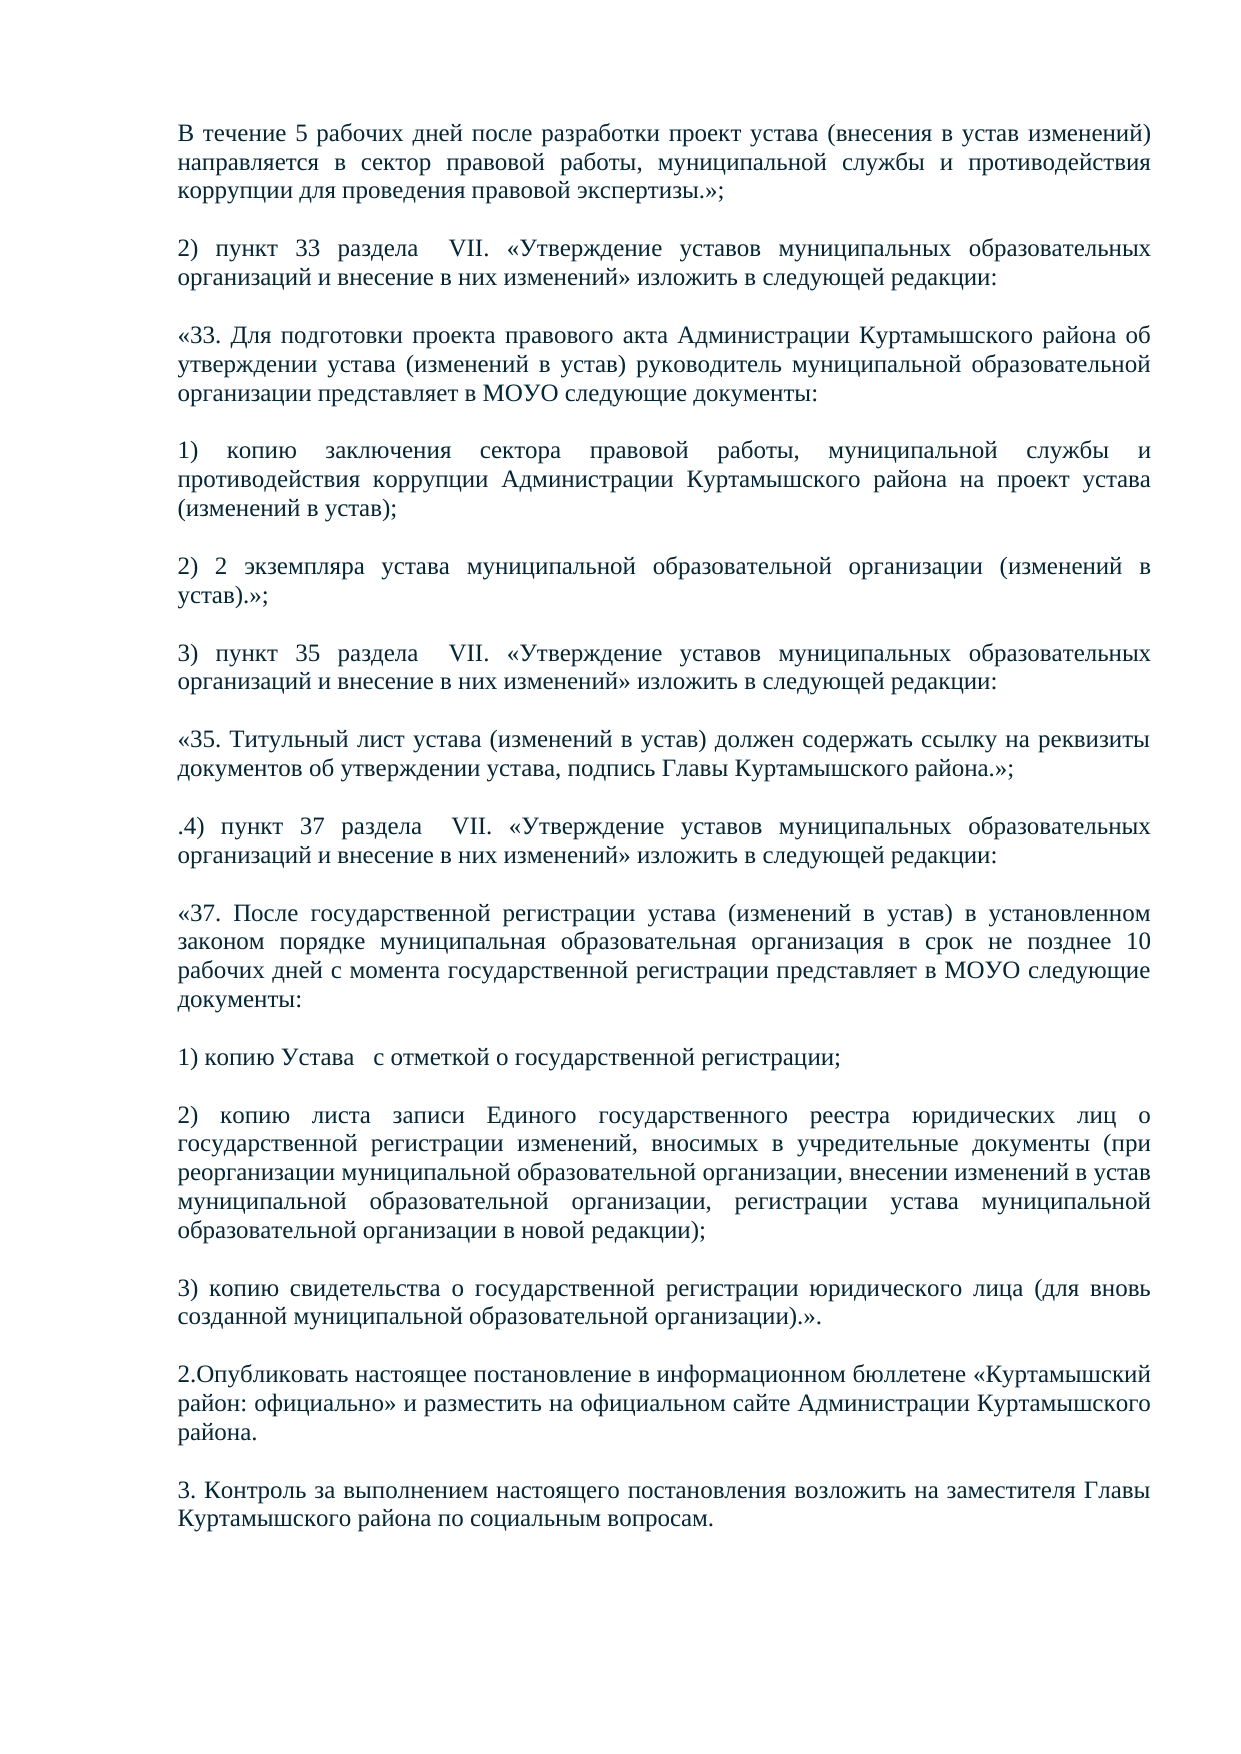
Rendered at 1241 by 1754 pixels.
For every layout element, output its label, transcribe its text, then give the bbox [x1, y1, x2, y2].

text 3) копию свидетельства о государственной регистрации юридического лица (для вновь созданной муниципальной образовательной организации).». [177, 1273, 1152, 1330]
text 3. Контроль за выполнением настоящего постановления возложить на заместителя Главы Куртамышского района по социальным вопросам. [177, 1475, 1152, 1532]
text «33. Для подготовки проекта правового акта Администрации Куртамышского района об утверждении устава (изменений в устав) руководитель муниципальной образовательной организации представляет в МОУО следующие документы: [177, 320, 1152, 406]
text 1) копию заключения сектора правовой работы, муниципальной службы и противодействия коррупции Администрации Куртамышского района на проект устава (изменений в устав); [177, 436, 1152, 522]
text 2) пункт 33 раздела VII. «Утверждение уставов муниципальных образовательных организаций и внесение в них изменений» изложить в следующей редакции: [177, 233, 1152, 291]
text «37. После государственной регистрации устава (изменений в устав) в установленном законом порядке муниципальная образовательная организация в срок не позднее 10 рабочих дней с момента государственной регистрации представляет в МОУО следующие документы: [177, 898, 1152, 1013]
text 2) копию листа записи Единого государственного реестра юридических лиц о государственной регистрации изменений, вносимых в учредительные документы (при реорганизации муниципальной образовательной организации, внесении изменений в устав муниципальной образовательной организации, регистрации устава муниципальной образовательной организации в новой редакции); [177, 1100, 1152, 1243]
text .4) пункт 37 раздела VII. «Утверждение уставов муниципальных образовательных организаций и внесение в них изменений» изложить в следующей редакции: [177, 811, 1152, 868]
text «35. Титульный лист устава (изменений в устав) должен содержать ссылку на реквизиты документов об утверждении устава, подпись Главы Куртамышского района.»; [177, 724, 1152, 782]
text 2) 2 экземпляра устава муниципальной образовательной организации (изменений в устав).»; [177, 551, 1152, 608]
text 1) копию Устава с отметкой о государственной регистрации; [177, 1042, 1152, 1071]
text 3) пункт 35 раздела VII. «Утверждение уставов муниципальных образовательных организаций и внесение в них изменений» изложить в следующей редакции: [177, 638, 1152, 695]
text В течение 5 рабочих дней после разработки проект устава (внесения в устав изменений) направляется в сектор правовой работы, муниципальной службы и противодействия коррупции для проведения правовой экспертизы.»; [177, 118, 1152, 204]
text 2.Опубликовать настоящее постановление в информационном бюллетене «Куртамышский район: официально» и разместить на официальном сайте Администрации Куртамышского района. [177, 1359, 1152, 1446]
